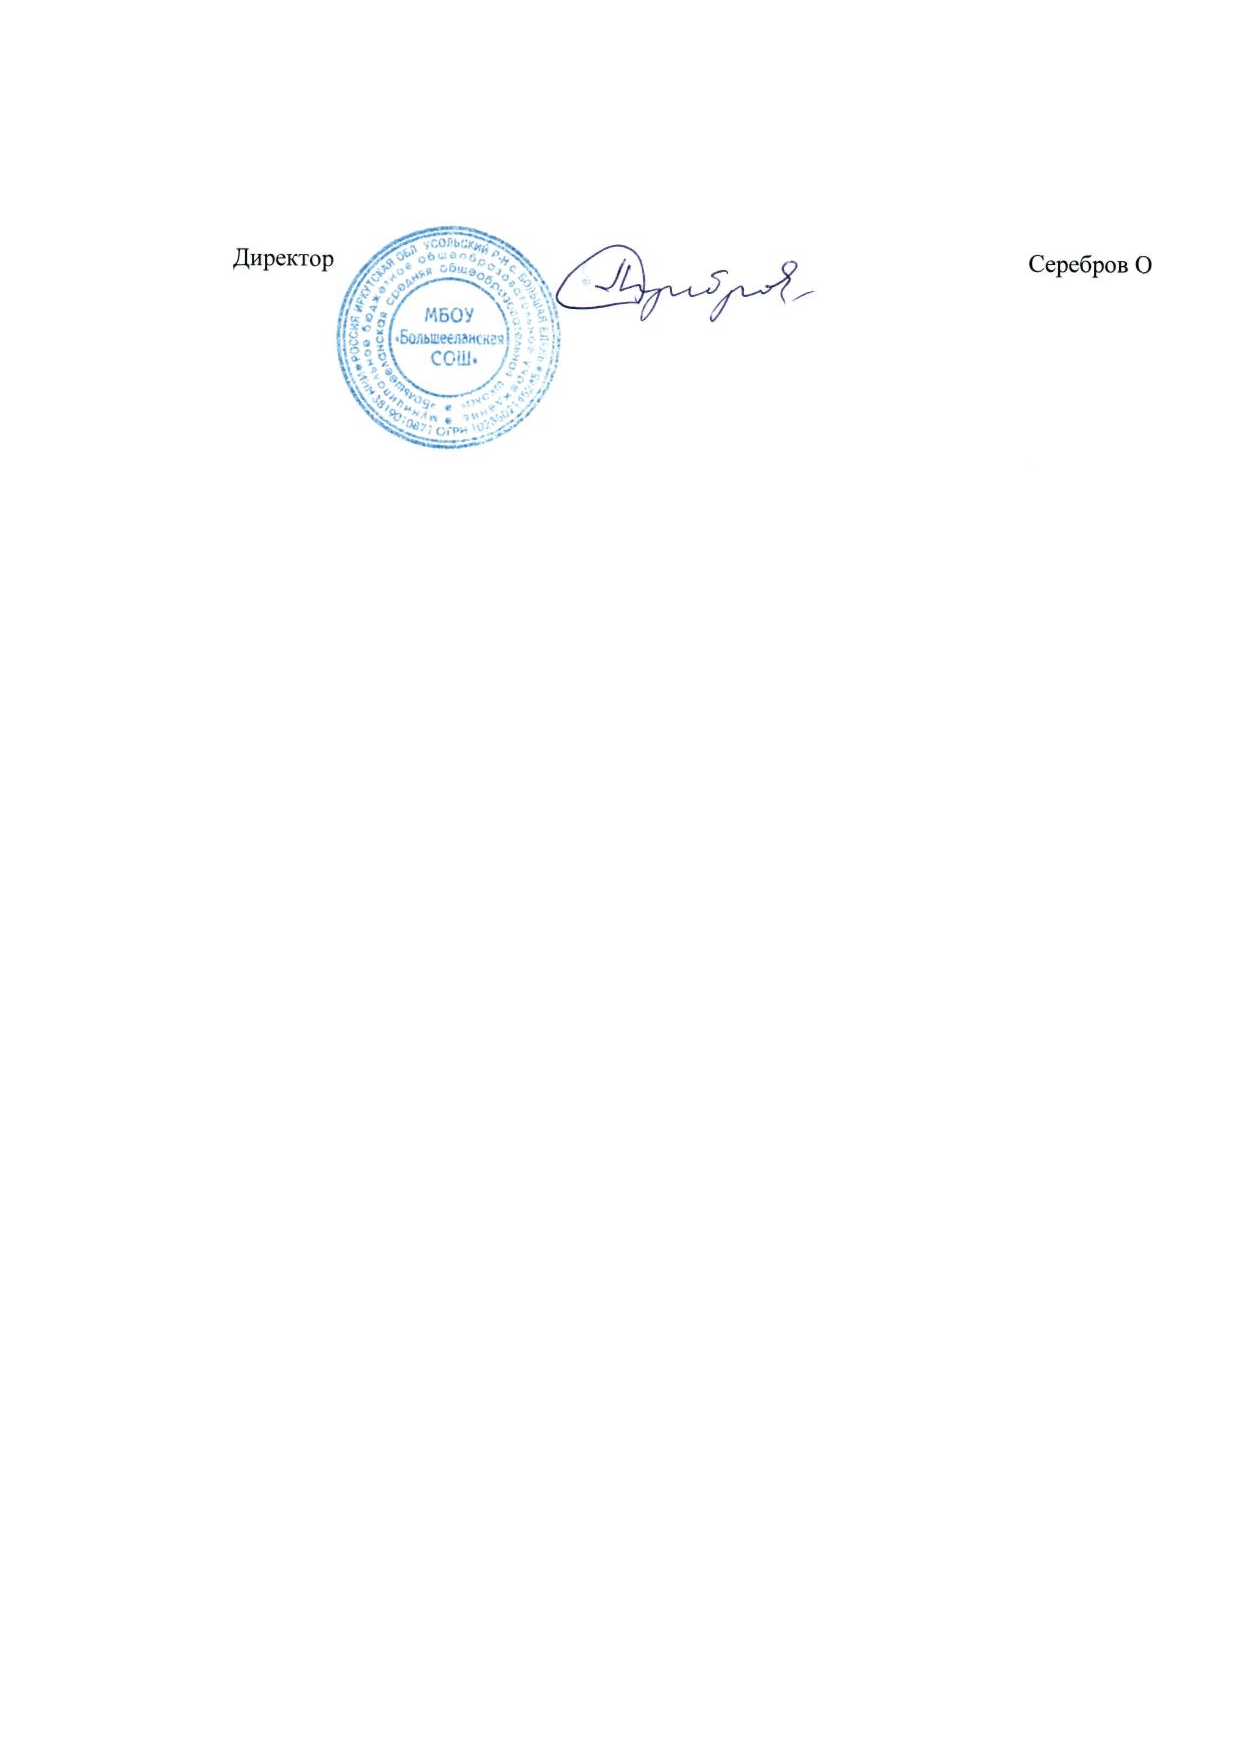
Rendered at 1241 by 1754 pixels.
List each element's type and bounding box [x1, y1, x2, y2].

picture [177, 204, 1152, 467]
